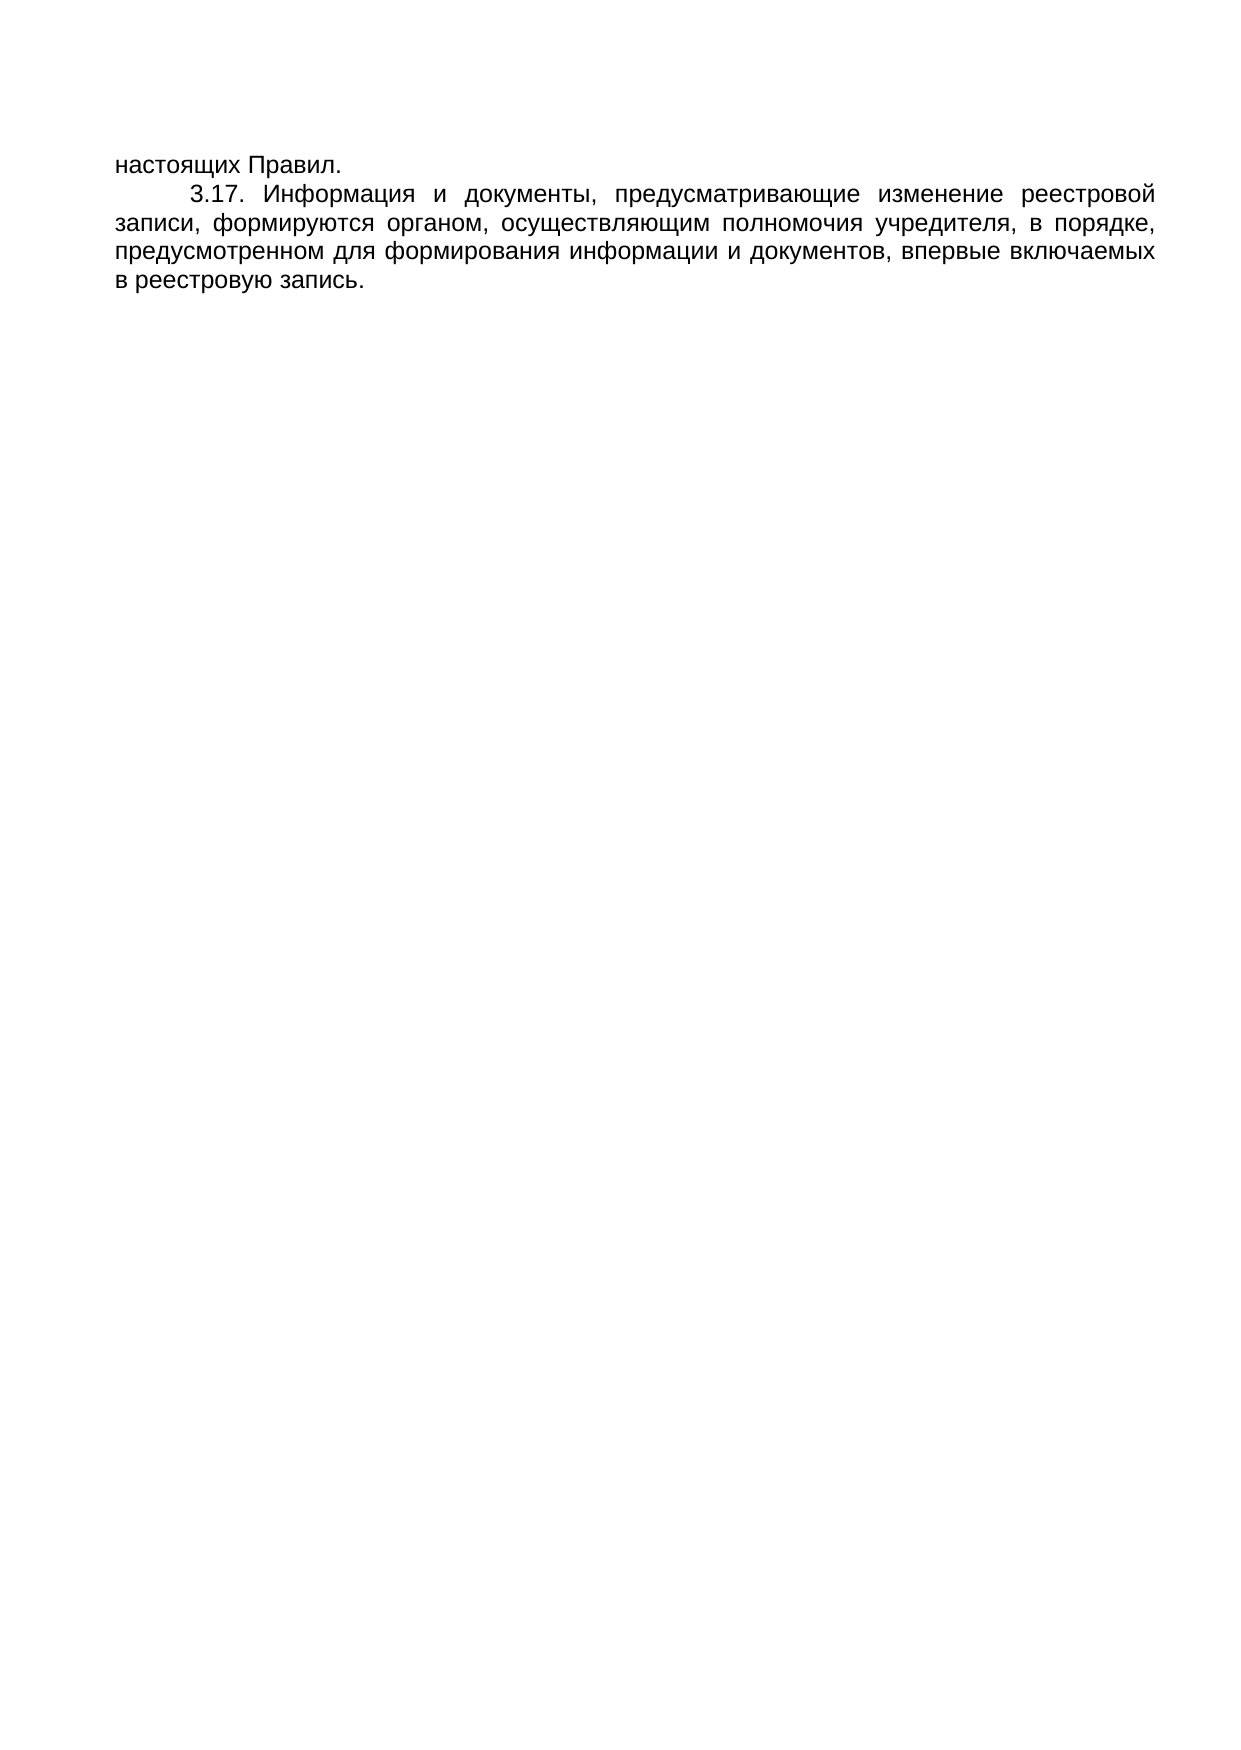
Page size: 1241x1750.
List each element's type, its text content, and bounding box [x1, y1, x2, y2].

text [114, 150, 1157, 179]
text 3.17. Информация и документы, предусматривающие изменение реестровой записи, формируются органом, осуществляющим полномочия учредителя, в порядке, предусмотренном для формирования информации и документов, впервые включаемых в реестровую запись. [114, 179, 1157, 294]
